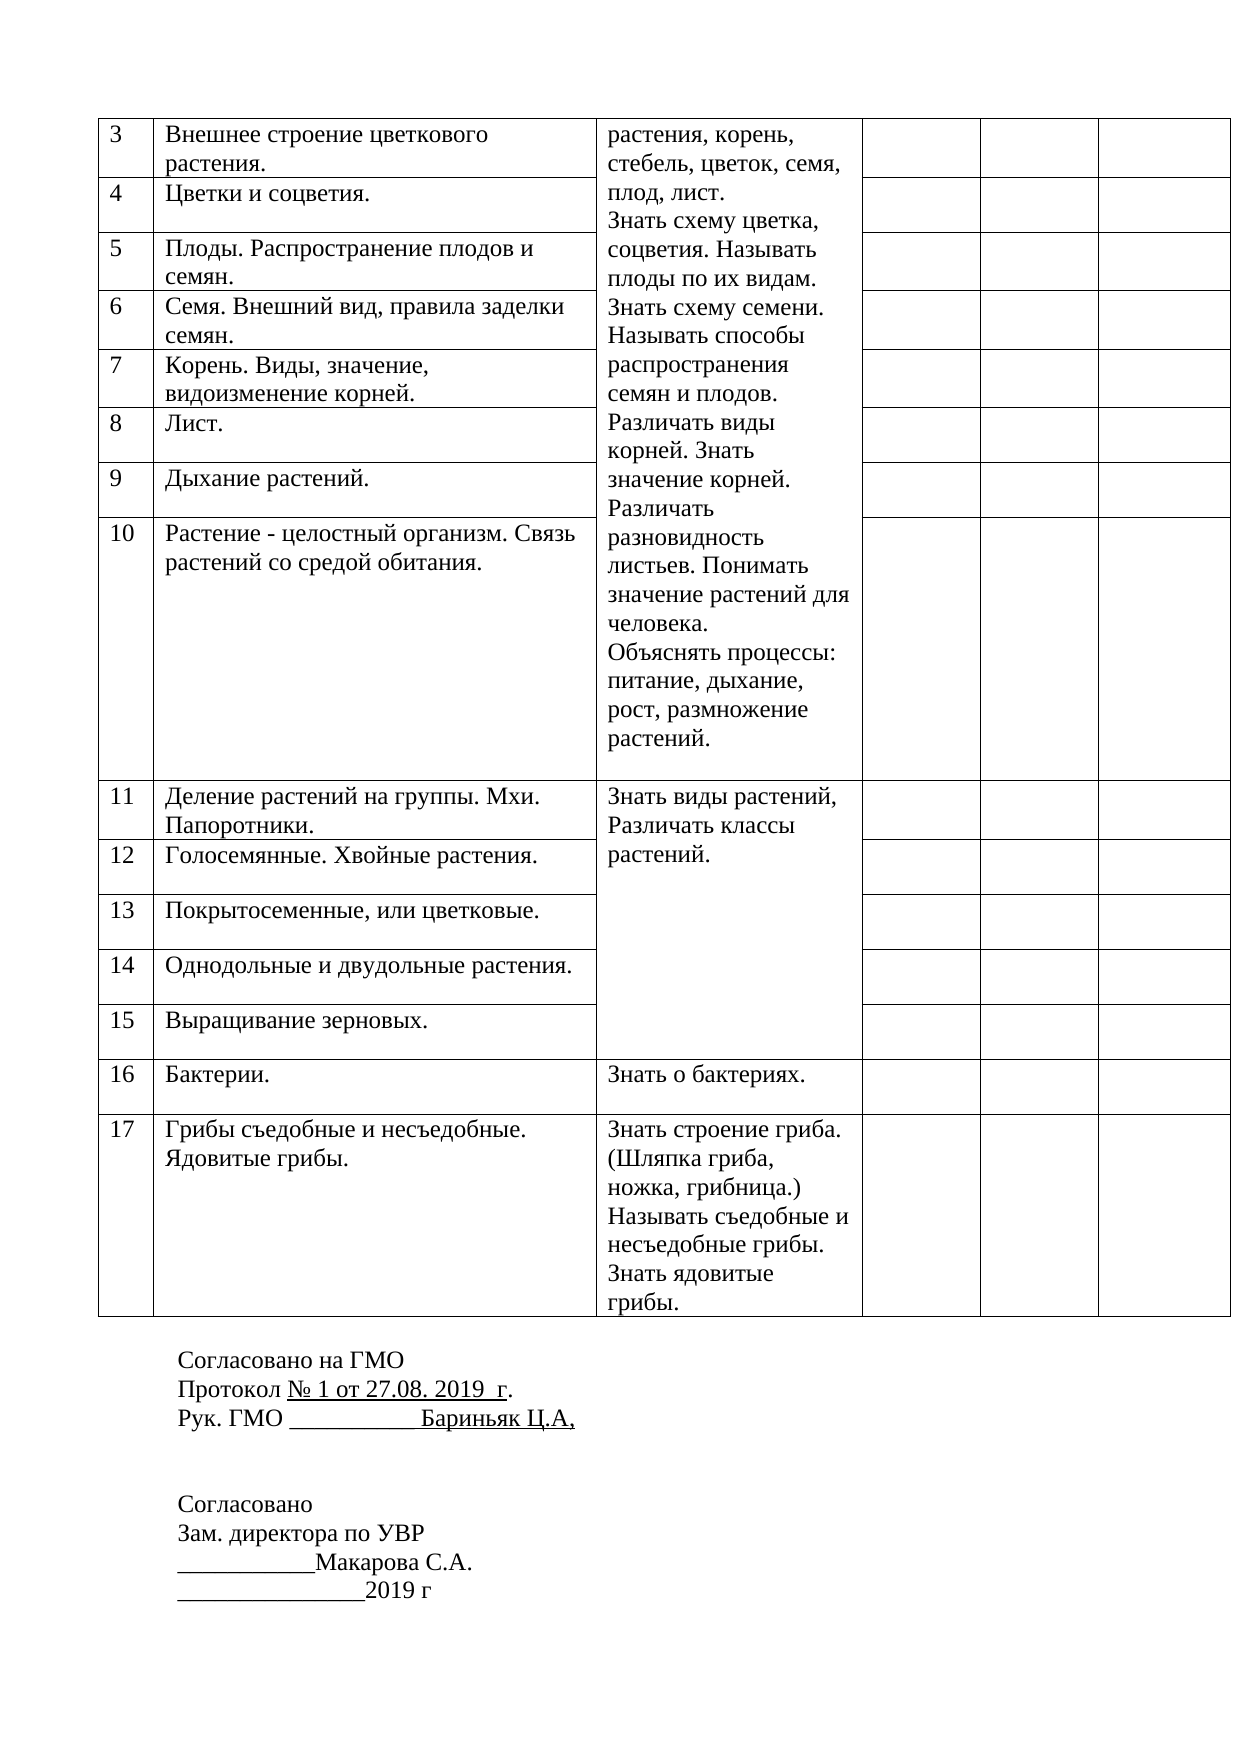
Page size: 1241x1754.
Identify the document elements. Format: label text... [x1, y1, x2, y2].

table_cell [981, 291, 1098, 349]
table_cell [863, 119, 980, 177]
table_cell Грибы съедобные и несъедобные. Ядовитые грибы. [154, 1115, 596, 1316]
table_cell Внешнее строение цветкового растения. [154, 119, 596, 177]
table_cell [981, 1005, 1098, 1058]
table_cell [863, 291, 980, 349]
table_cell [863, 895, 980, 949]
table_cell [981, 518, 1098, 780]
table_cell [863, 408, 980, 462]
table_cell 6 [99, 291, 153, 349]
table_cell [1099, 1005, 1230, 1058]
text ___________Макарова С.А. [177, 1547, 1152, 1576]
table_cell [863, 518, 980, 780]
table_cell Однодольные и двудольные растения. [154, 950, 596, 1004]
table_cell [981, 350, 1098, 407]
table_cell [1099, 840, 1230, 894]
table_cell [1099, 178, 1230, 232]
table_cell [1099, 408, 1230, 462]
table_cell [863, 1005, 980, 1058]
table_cell [863, 233, 980, 290]
table_cell [863, 178, 980, 232]
table_cell 13 [99, 895, 153, 949]
table_cell 14 [99, 950, 153, 1004]
table_cell Семя. Внешний вид, правила заделки семян. [154, 291, 596, 349]
table_cell 10 [99, 518, 153, 780]
table_cell Бактерии. [154, 1060, 596, 1113]
table_cell Знать о бактериях. [597, 1060, 862, 1113]
text Зам. директора по УВР [177, 1518, 1152, 1547]
text Согласовано на ГМО [177, 1346, 1152, 1374]
table_cell [863, 950, 980, 1004]
table_cell Знать виды растений, Различать классы растений. [597, 781, 862, 1058]
table_cell 16 [99, 1060, 153, 1113]
table_cell Выращивание зерновых. [154, 1005, 596, 1058]
table_cell [1099, 518, 1230, 780]
table_cell [863, 840, 980, 894]
table_cell 8 [99, 408, 153, 462]
table_cell [863, 463, 980, 517]
table_cell 7 [99, 350, 153, 407]
table_cell 9 [99, 463, 153, 517]
table_cell [981, 408, 1098, 462]
table_cell [1099, 119, 1230, 177]
table_cell Деление растений на группы. Мхи. Папоротники. [154, 781, 596, 839]
text Согласовано [177, 1489, 1152, 1518]
table_cell [981, 895, 1098, 949]
table_cell 15 [99, 1005, 153, 1058]
text Протокол № 1 от 27.08. 2019 г. [177, 1374, 1152, 1403]
table_cell [981, 463, 1098, 517]
table_cell Растение - целостный организм. Связь растений со средой обитания. [154, 518, 596, 780]
table_cell [981, 840, 1098, 894]
table_cell [863, 350, 980, 407]
table_cell [981, 781, 1098, 839]
text Рук. ГМО __________ Бариньяк Ц.А, [177, 1403, 1152, 1432]
table_cell [863, 781, 980, 839]
table_cell 4 [99, 178, 153, 232]
text _______________2019 г [177, 1576, 1152, 1604]
table_cell 12 [99, 840, 153, 894]
table_cell Плоды. Распространение плодов и семян. [154, 233, 596, 290]
table_cell Знать строение гриба. (Шляпка гриба, ножка, грибница.) Называть съедобные и несъедобные грибы. Знать ядовитые грибы. [597, 1115, 862, 1316]
table_cell Цветки и соцветия. [154, 178, 596, 232]
table_cell [981, 1115, 1098, 1316]
table_cell [981, 119, 1098, 177]
table_cell [1099, 350, 1230, 407]
table_cell [1099, 233, 1230, 290]
table_cell 11 [99, 781, 153, 839]
table_cell [1099, 895, 1230, 949]
table_cell [863, 1060, 980, 1113]
table_cell 5 [99, 233, 153, 290]
table_cell [1099, 781, 1230, 839]
table_cell Покрытосеменные, или цветковые. [154, 895, 596, 949]
table_cell [981, 178, 1098, 232]
table_cell 3 [99, 119, 153, 177]
table_cell [1099, 1060, 1230, 1113]
table_cell [981, 1060, 1098, 1113]
table_cell 17 [99, 1115, 153, 1316]
table_cell [1099, 1115, 1230, 1316]
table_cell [597, 119, 862, 780]
table_cell [863, 1115, 980, 1316]
table_cell [981, 233, 1098, 290]
table_cell Корень. Виды, значение, видоизменение корней. [154, 350, 596, 407]
table_cell Дыхание растений. [154, 463, 596, 517]
table_cell [981, 950, 1098, 1004]
table_cell [1099, 291, 1230, 349]
table_cell Лист. [154, 408, 596, 462]
table_cell Голосемянные. Хвойные растения. [154, 840, 596, 894]
table_cell [1099, 463, 1230, 517]
table_cell [1099, 950, 1230, 1004]
